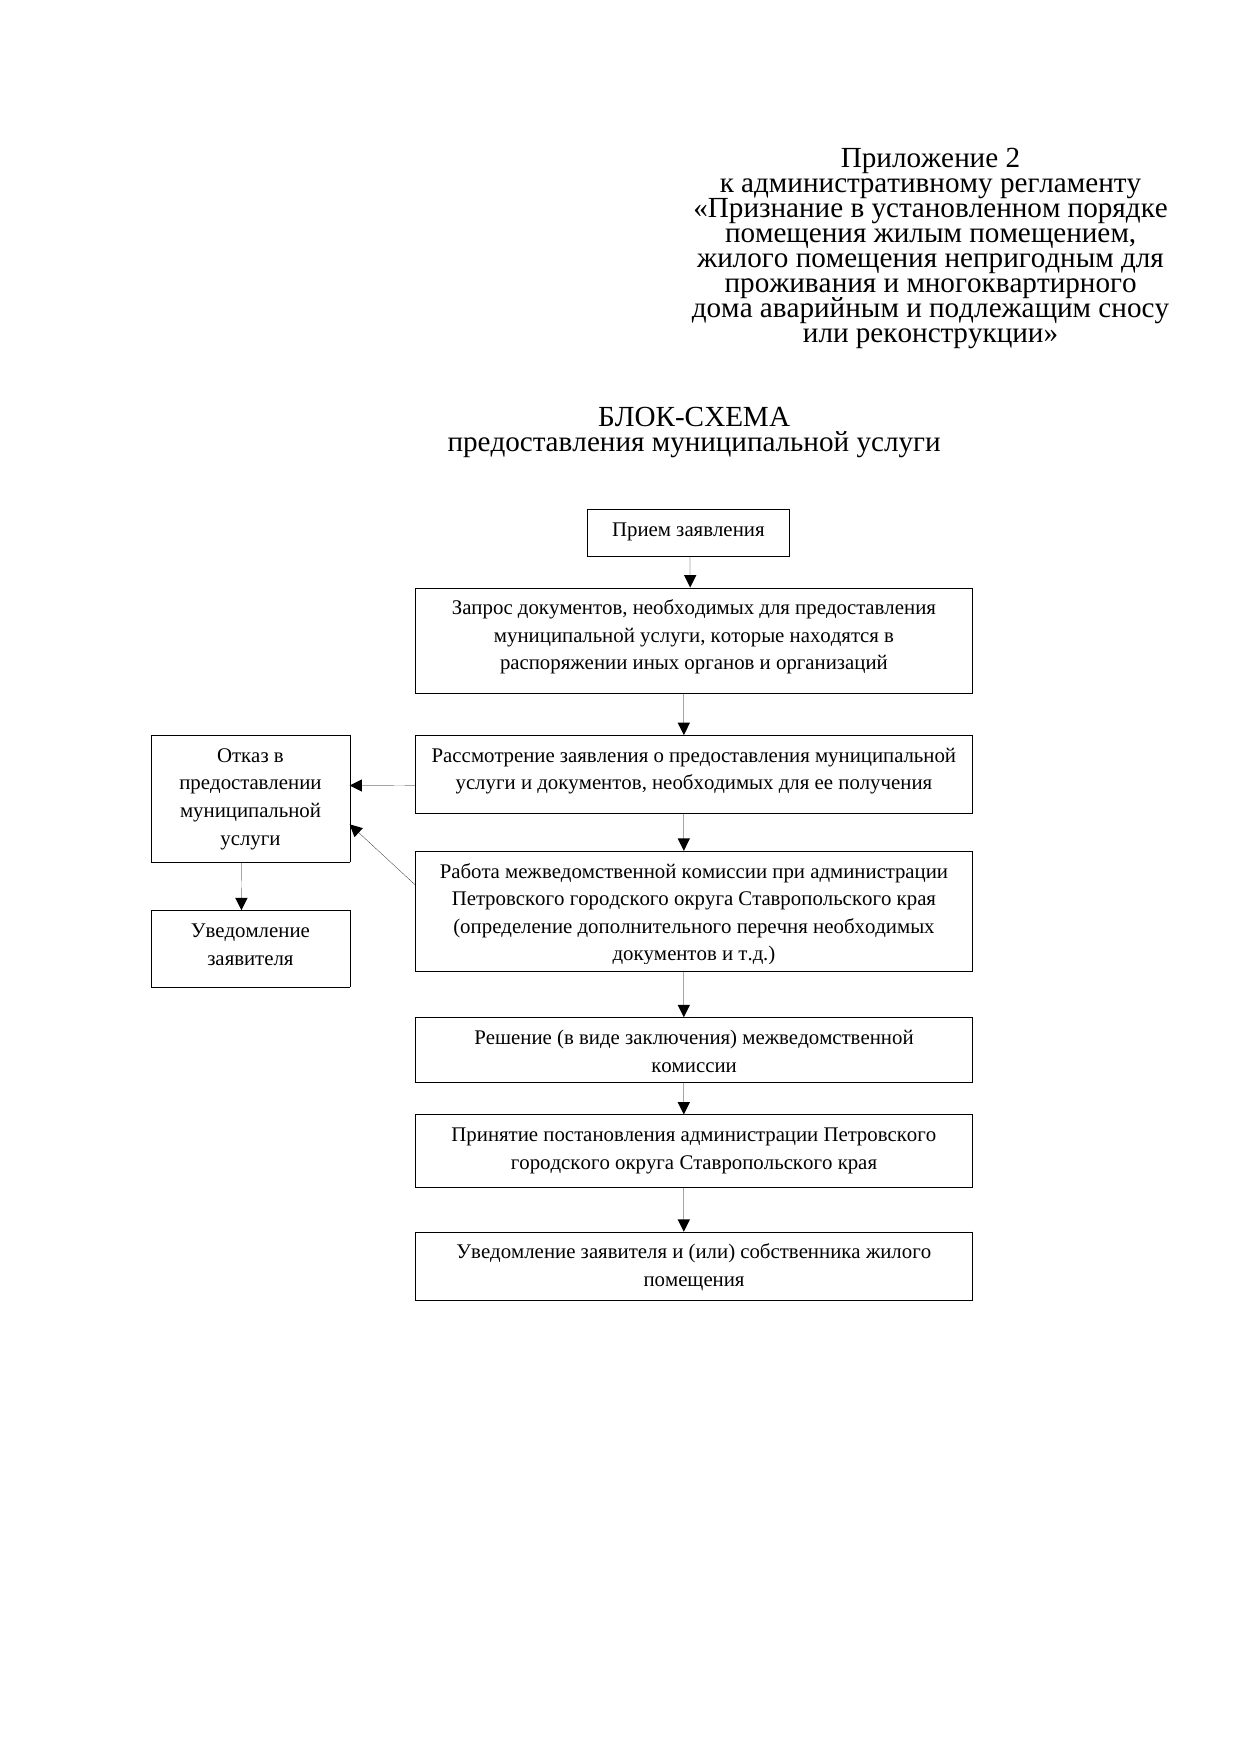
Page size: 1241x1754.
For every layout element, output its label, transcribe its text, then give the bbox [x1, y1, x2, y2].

text БЛОК-СХЕМА [207, 406, 1181, 431]
table_header Приложение 2 [679, 148, 1181, 173]
table_cell к административному регламенту «Признание в установленном порядке помещения жилым помещением, жилого помещения непригодным для проживания и многоквартирного дома аварийным и подлежащим сносу или реконструкции» [679, 173, 1181, 373]
text предоставления муниципальной услуги [207, 431, 1181, 456]
